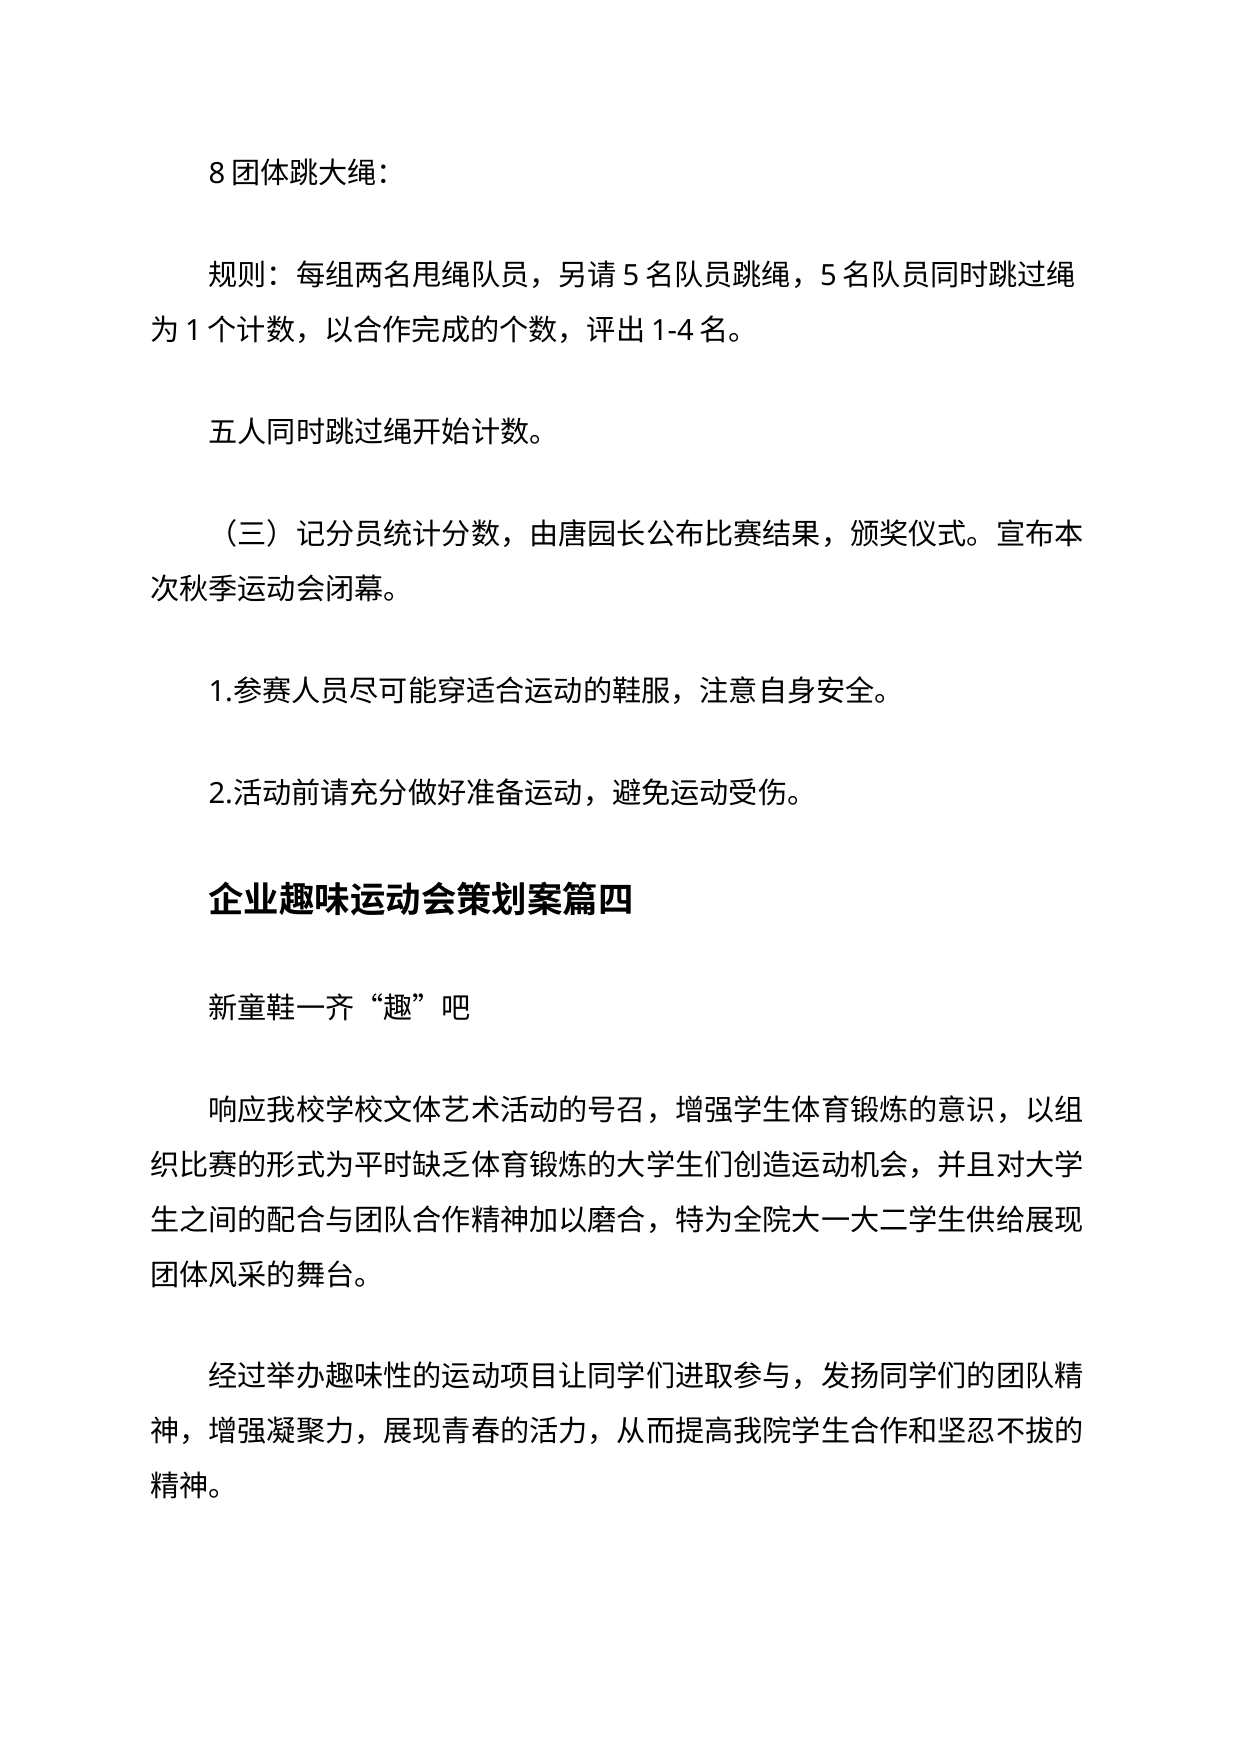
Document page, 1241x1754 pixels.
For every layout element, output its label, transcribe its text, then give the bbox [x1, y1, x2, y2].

text 响应我校学校文体艺术活动的号召，增强学生体育锻炼的意识，以组织比赛的形式为平时缺乏体育锻炼的大学生们创造运动机会，并且对大学生之间的配合与团队合作精神加以磨合，特为全院大一大二学生供给展现团体风采的舞台。 [150, 1087, 1090, 1293]
text 企业趣味运动会策划案篇四 [150, 871, 1090, 923]
text （三）记分员统计分数，由唐园长公布比赛结果，颁奖仪式。宣布本次秋季运动会闭幕。 [150, 511, 1090, 608]
text 8团体跳大绳： [150, 150, 1090, 192]
text 规则：每组两名甩绳队员，另请5名队员跳绳，5名队员同时跳过绳为1个计数，以合作完成的个数，评出1-4名。 [150, 252, 1090, 349]
text 经过举办趣味性的运动项目让同学们进取参与，发扬同学们的团队精神，增强凝聚力，展现青春的活力，从而提高我院学生合作和坚忍不拔的精神。 [150, 1353, 1090, 1505]
text 1.参赛人员尽可能穿适合运动的鞋服，注意自身安全。 [150, 667, 1090, 710]
text 五人同时跳过绳开始计数。 [150, 409, 1090, 451]
text 2.活动前请充分做好准备运动，避免运动受伤。 [150, 769, 1090, 812]
text 新童鞋一齐“趣”吧 [150, 985, 1090, 1027]
